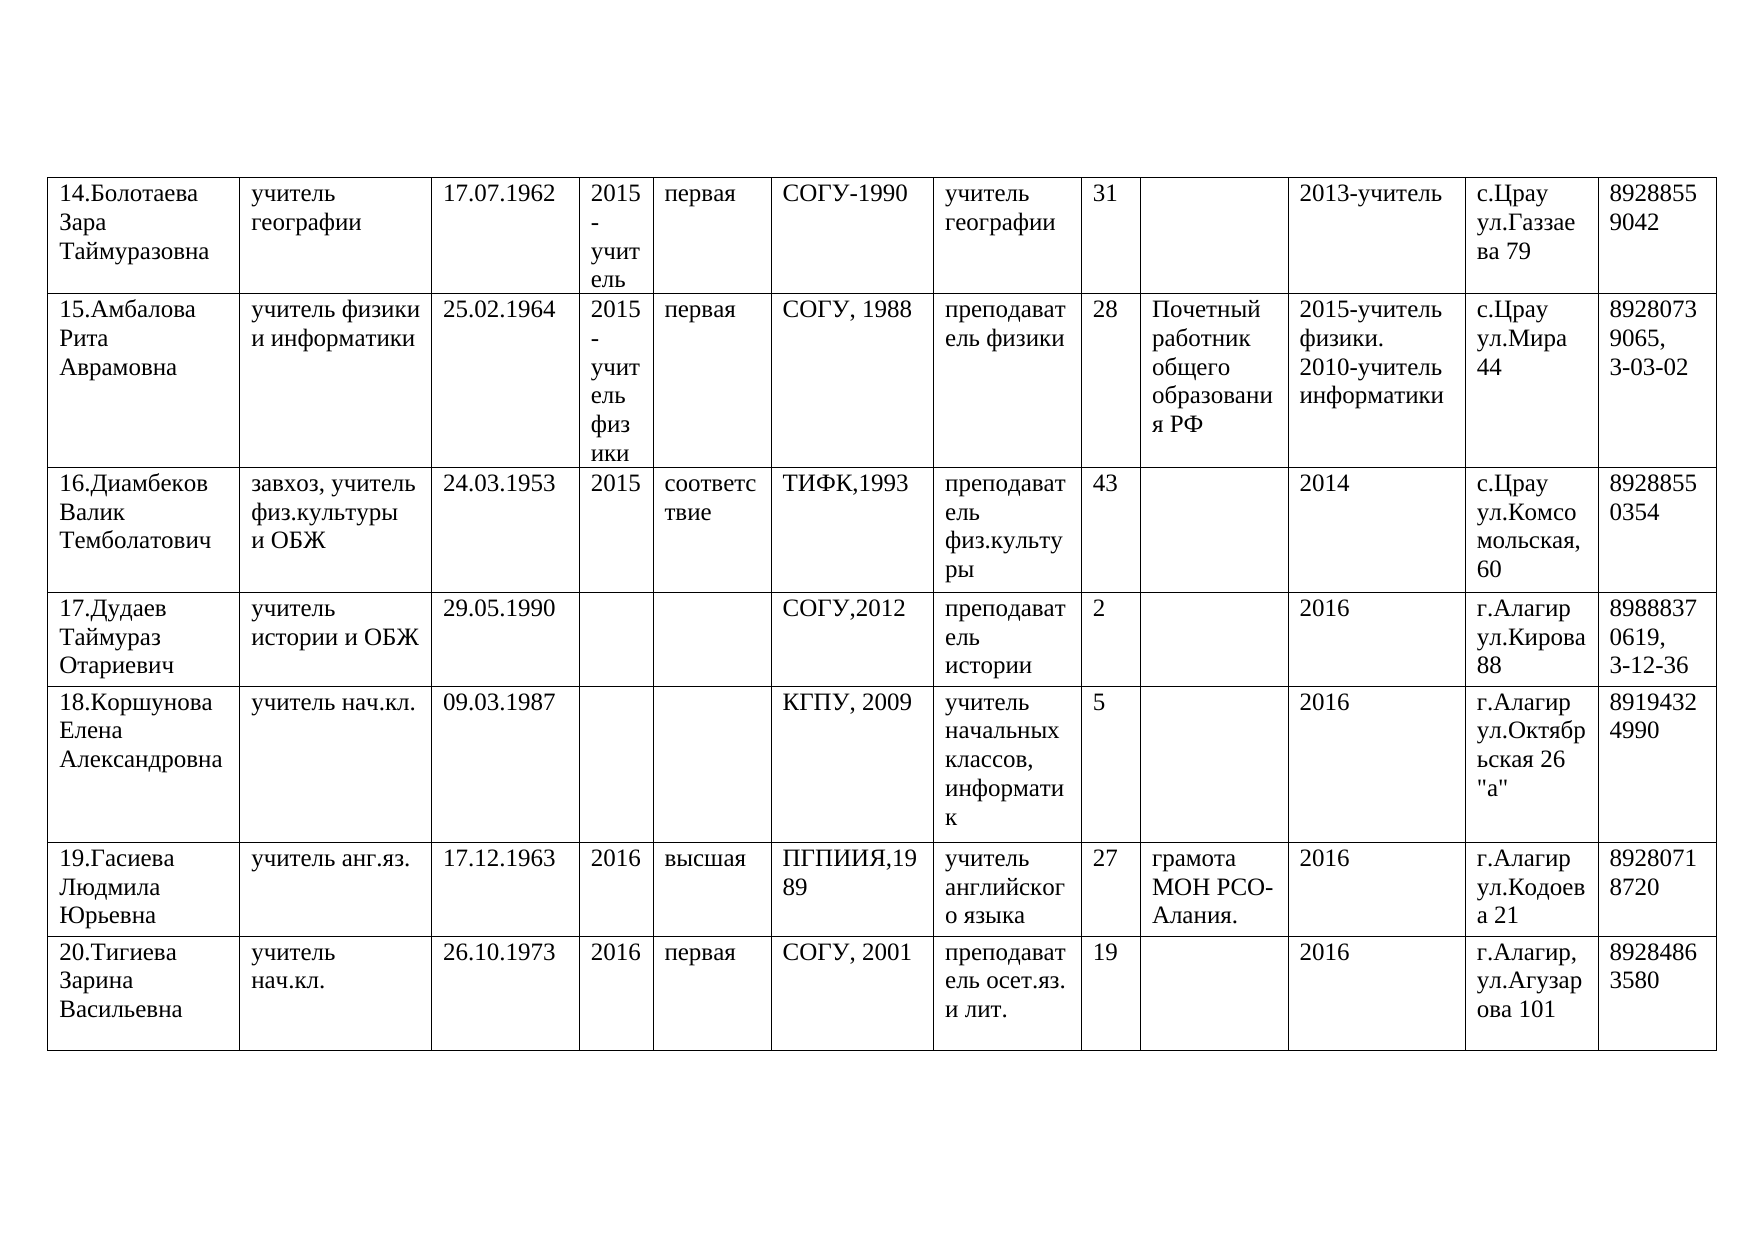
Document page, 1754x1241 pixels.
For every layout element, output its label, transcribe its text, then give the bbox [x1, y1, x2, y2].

table_cell учитель истории и ОБЖ [240, 593, 431, 686]
table_cell 2015 [580, 468, 653, 592]
table_cell 2015-учитель [580, 178, 653, 293]
table_cell [654, 593, 771, 686]
table_cell [1141, 468, 1288, 592]
table_cell 2016 [1289, 937, 1465, 1049]
table_cell Почетный работник общего образования РФ [1141, 294, 1288, 467]
table_cell преподаватель физ.культуры [934, 468, 1081, 592]
table_cell 29.05.1990 [432, 593, 579, 686]
table_cell г.Алагир ул.Кодоева 21 [1466, 843, 1598, 936]
table_cell 16.Диамбеков Валик Темболатович [48, 468, 239, 592]
table_cell 2016 [580, 843, 653, 936]
table_cell 18.Коршунова Елена Александровна [48, 687, 239, 842]
table_cell СОГУ-1990 [772, 178, 933, 293]
table_cell 15.Амбалова Рита Аврамовна [48, 294, 239, 467]
table_cell 2015-учитель физики. 2010-учитель информатики [1289, 294, 1465, 467]
table_cell учитель физики и информатики [240, 294, 431, 467]
table_cell первая [654, 178, 771, 293]
table_cell 28 [1082, 294, 1140, 467]
table_cell 89888370619, 3-12-36 [1599, 593, 1716, 686]
table_cell учитель нач.кл. [240, 687, 431, 842]
table_cell 17.07.1962 [432, 178, 579, 293]
table_cell с.Црау ул.Комсомольская, 60 [1466, 468, 1598, 592]
table_cell грамота МОН РСО-Алания. [1141, 843, 1288, 936]
table_cell ПГПИИЯ,1989 [772, 843, 933, 936]
table_cell 14.Болотаева Зара Таймуразовна [48, 178, 239, 293]
table_cell 89280718720 [1599, 843, 1716, 936]
table_cell 2016 [1289, 593, 1465, 686]
table_cell [1141, 593, 1288, 686]
table_cell 24.03.1953 [432, 468, 579, 592]
table_cell 2014 [1289, 468, 1465, 592]
table_cell [1141, 687, 1288, 842]
table_cell 89280739065, 3-03-02 [1599, 294, 1716, 467]
table_cell 89284863580 [1599, 937, 1716, 1049]
table_cell 09.03.1987 [432, 687, 579, 842]
table_cell учитель географии [240, 178, 431, 293]
table_cell 2016 [580, 937, 653, 1049]
table_cell СОГУ,2012 [772, 593, 933, 686]
table_cell 89288550354 [1599, 468, 1716, 592]
table_cell СОГУ, 1988 [772, 294, 933, 467]
table_cell учитель нач.кл. [240, 937, 431, 1049]
table_cell г.Алагир, ул.Агузарова 101 [1466, 937, 1598, 1049]
table_cell 19 [1082, 937, 1140, 1049]
table_cell [1141, 937, 1288, 1049]
table_cell 20.Тигиева Зарина Васильевна [48, 937, 239, 1049]
table_cell 26.10.1973 [432, 937, 579, 1049]
table_cell КГПУ, 2009 [772, 687, 933, 842]
table_cell 19.Гасиева Людмила Юрьевна [48, 843, 239, 936]
table_cell соответствие [654, 468, 771, 592]
table_cell ТИФК,1993 [772, 468, 933, 592]
table_cell преподаватель физики [934, 294, 1081, 467]
table_cell 89288559042 [1599, 178, 1716, 293]
table_cell г.Алагир ул.Кирова 88 [1466, 593, 1598, 686]
table_cell 17.Дудаев Таймураз Отариевич [48, 593, 239, 686]
table_cell высшая [654, 843, 771, 936]
table_cell преподаватель истории [934, 593, 1081, 686]
table_cell первая [654, 294, 771, 467]
table_cell 17.12.1963 [432, 843, 579, 936]
table_cell завхоз, учитель физ.культуры и ОБЖ [240, 468, 431, 592]
table_cell [580, 687, 653, 842]
table_cell учитель начальных классов, информатик [934, 687, 1081, 842]
table_cell [580, 593, 653, 686]
table_cell 25.02.1964 [432, 294, 579, 467]
table_cell 31 [1082, 178, 1140, 293]
table_cell учитель анг.яз. [240, 843, 431, 936]
table_cell первая [654, 937, 771, 1049]
table_cell учитель географии [934, 178, 1081, 293]
table_cell СОГУ, 2001 [772, 937, 933, 1049]
table_cell 2015-учитель физики [580, 294, 653, 467]
table_cell с.Црау ул.Мира 44 [1466, 294, 1598, 467]
table_cell 2 [1082, 593, 1140, 686]
table_cell [1141, 178, 1288, 293]
table_cell учитель английского языка [934, 843, 1081, 936]
table_cell 27 [1082, 843, 1140, 936]
table_cell 5 [1082, 687, 1140, 842]
table_cell 2013-учитель [1289, 178, 1465, 293]
table_cell 89194324990 [1599, 687, 1716, 842]
table_cell преподаватель осет.яз. и лит. [934, 937, 1081, 1049]
table_cell [654, 687, 771, 842]
table_cell 43 [1082, 468, 1140, 592]
table_cell 2016 [1289, 687, 1465, 842]
table_cell с.Црау ул.Газзаева 79 [1466, 178, 1598, 293]
table_cell г.Алагир ул.Октябрьская 26 "а" [1466, 687, 1598, 842]
table_cell 2016 [1289, 843, 1465, 936]
